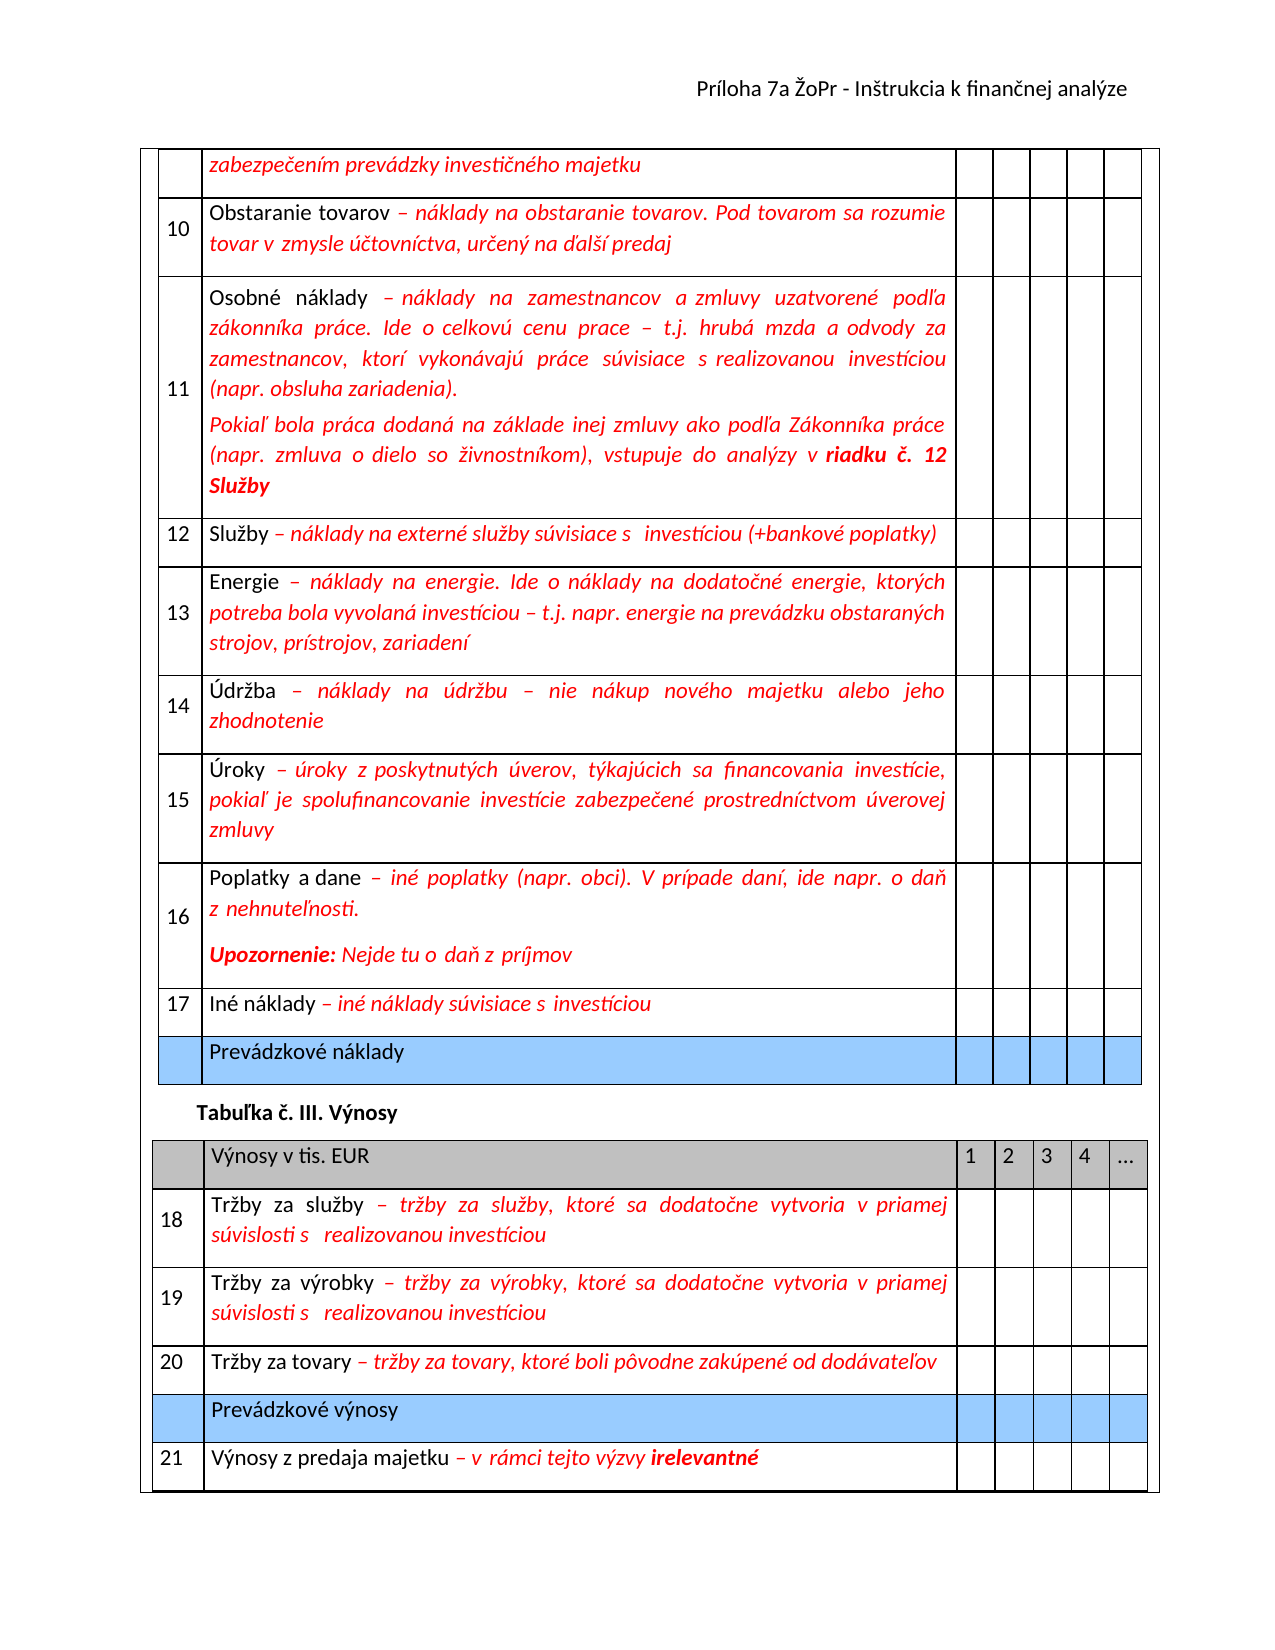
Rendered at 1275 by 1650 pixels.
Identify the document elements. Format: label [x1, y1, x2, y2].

table_cell [141, 149, 1159, 1492]
